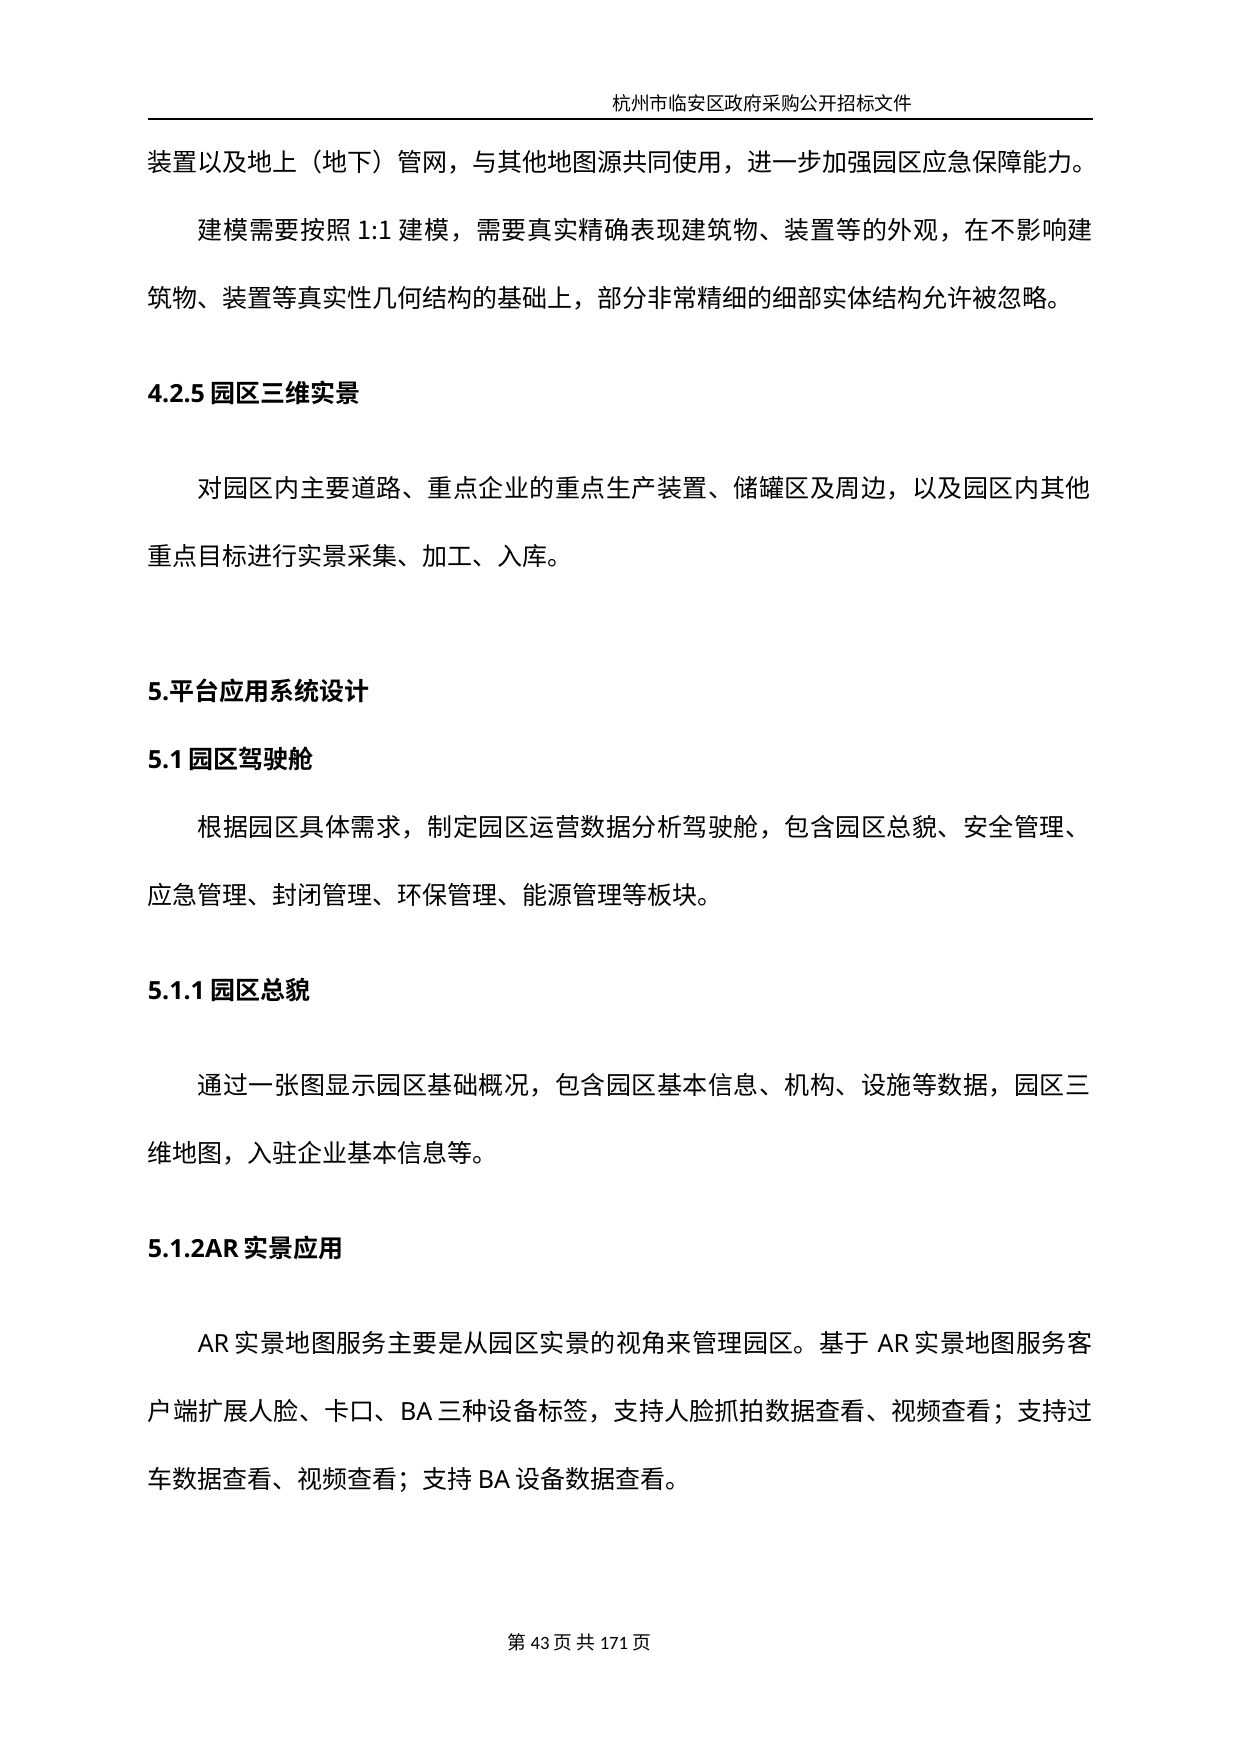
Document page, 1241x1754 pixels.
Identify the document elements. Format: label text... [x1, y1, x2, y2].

text 根据园区具体需求，制定园区运营数据分析驾驶舱，包含园区总貌、安全管理、应急管理、封闭管理、环保管理、能源管理等板块。 [148, 792, 1093, 928]
subtitle 5.1.2AR实景应用 [148, 1213, 1093, 1281]
text 通过一张图显示园区基础概况，包含园区基本信息、机构、设施等数据，园区三维地图，入驻企业基本信息等。 [148, 1050, 1093, 1186]
subtitle 5.1园区驾驶舱 [148, 724, 1093, 792]
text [148, 126, 1093, 194]
subtitle 4.2.5园区三维实景 [148, 357, 1093, 425]
text AR实景地图服务主要是从园区实景的视角来管理园区。基于AR实景地图服务客户端扩展人脸、卡口、BA三种设备标签，支持人脸抓拍数据查看、视频查看；支持过车数据查看、视频查看；支持BA设备数据查看。 [148, 1308, 1093, 1511]
subtitle 5.1.1园区总貌 [148, 955, 1093, 1023]
text 对园区内主要道路、重点企业的重点生产装置、储罐区及周边，以及园区内其他重点目标进行实景采集、加工、入库。 [148, 452, 1093, 588]
text 建模需要按照1:1 建模，需要真实精确表现建筑物、装置等的外观，在不影响建筑物、装置等真实性几何结构的基础上，部分非常精细的细部实体结构允许被忽略。 [148, 194, 1093, 330]
text 5.平台应用系统设计 [148, 656, 1093, 724]
